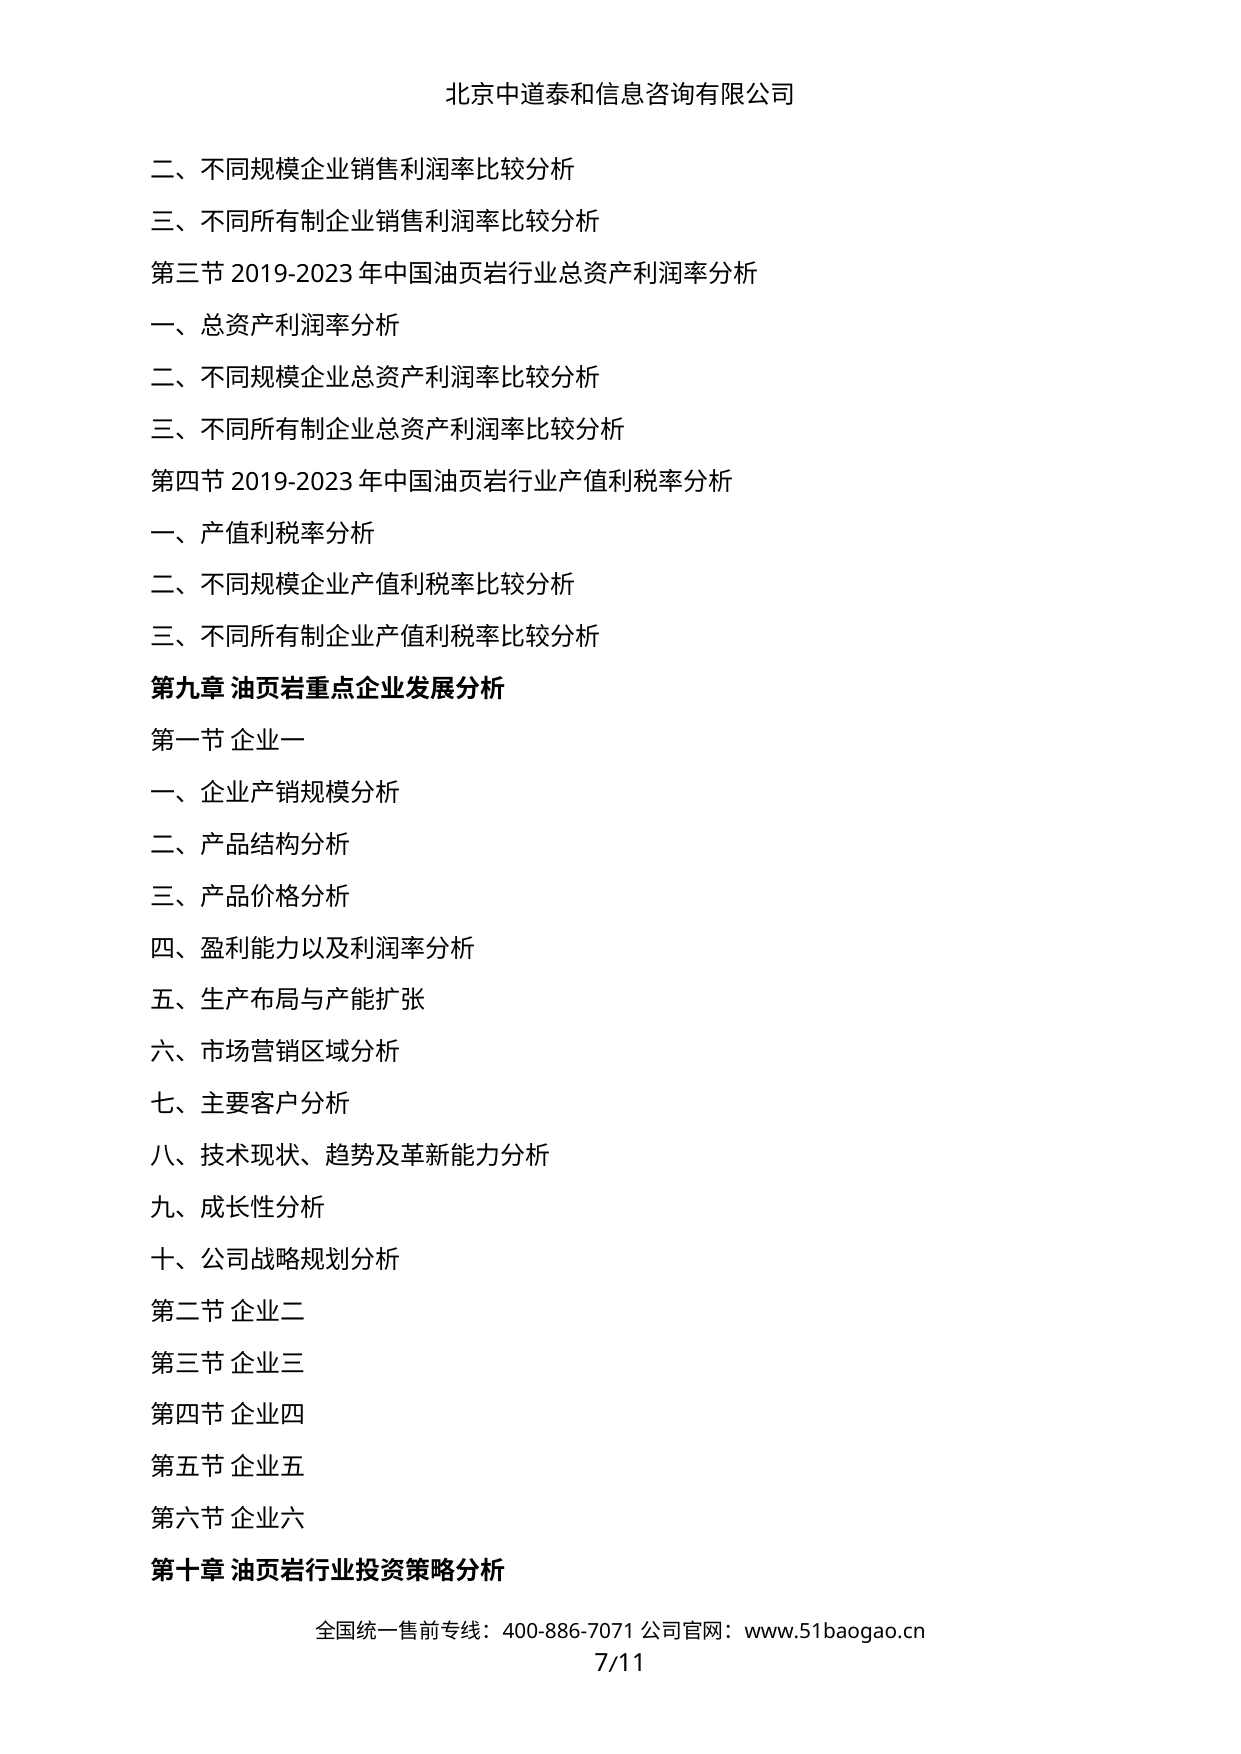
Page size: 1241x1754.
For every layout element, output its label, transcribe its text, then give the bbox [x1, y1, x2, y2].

text 一、总资产利润率分析 [150, 306, 1090, 342]
text 一、产值利税率分析 [150, 513, 1090, 549]
text 九、成长性分析 [150, 1187, 1090, 1224]
text 第九章 油页岩重点企业发展分析 [150, 669, 1090, 705]
text 一、企业产销规模分析 [150, 772, 1090, 809]
text 六、市场营销区域分析 [150, 1032, 1090, 1068]
text 第四节 2019-2023年中国油页岩行业产值利税率分析 [150, 461, 1090, 497]
text 第二节 企业二 [150, 1291, 1090, 1327]
text 二、不同规模企业总资产利润率比较分析 [150, 357, 1090, 394]
text 十、公司战略规划分析 [150, 1239, 1090, 1276]
text 二、不同规模企业产值利税率比较分析 [150, 565, 1090, 601]
text 四、盈利能力以及利润率分析 [150, 928, 1090, 964]
text 第六节 企业六 [150, 1499, 1090, 1535]
text 五、生产布局与产能扩张 [150, 980, 1090, 1016]
text 第四节 企业四 [150, 1395, 1090, 1431]
text 二、不同规模企业销售利润率比较分析 [150, 150, 1090, 186]
text 七、主要客户分析 [150, 1084, 1090, 1120]
text 第一节 企业一 [150, 721, 1090, 757]
text 三、不同所有制企业总资产利润率比较分析 [150, 409, 1090, 446]
text 二、产品结构分析 [150, 824, 1090, 861]
text 第三节 企业三 [150, 1343, 1090, 1379]
text 八、技术现状、趋势及革新能力分析 [150, 1136, 1090, 1172]
text 第三节 2019-2023年中国油页岩行业总资产利润率分析 [150, 254, 1090, 290]
text 三、不同所有制企业销售利润率比较分析 [150, 202, 1090, 238]
text 第十章 油页岩行业投资策略分析 [150, 1551, 1090, 1587]
text 第五节 企业五 [150, 1447, 1090, 1483]
text 三、产品价格分析 [150, 876, 1090, 912]
text 三、不同所有制企业产值利税率比较分析 [150, 617, 1090, 653]
